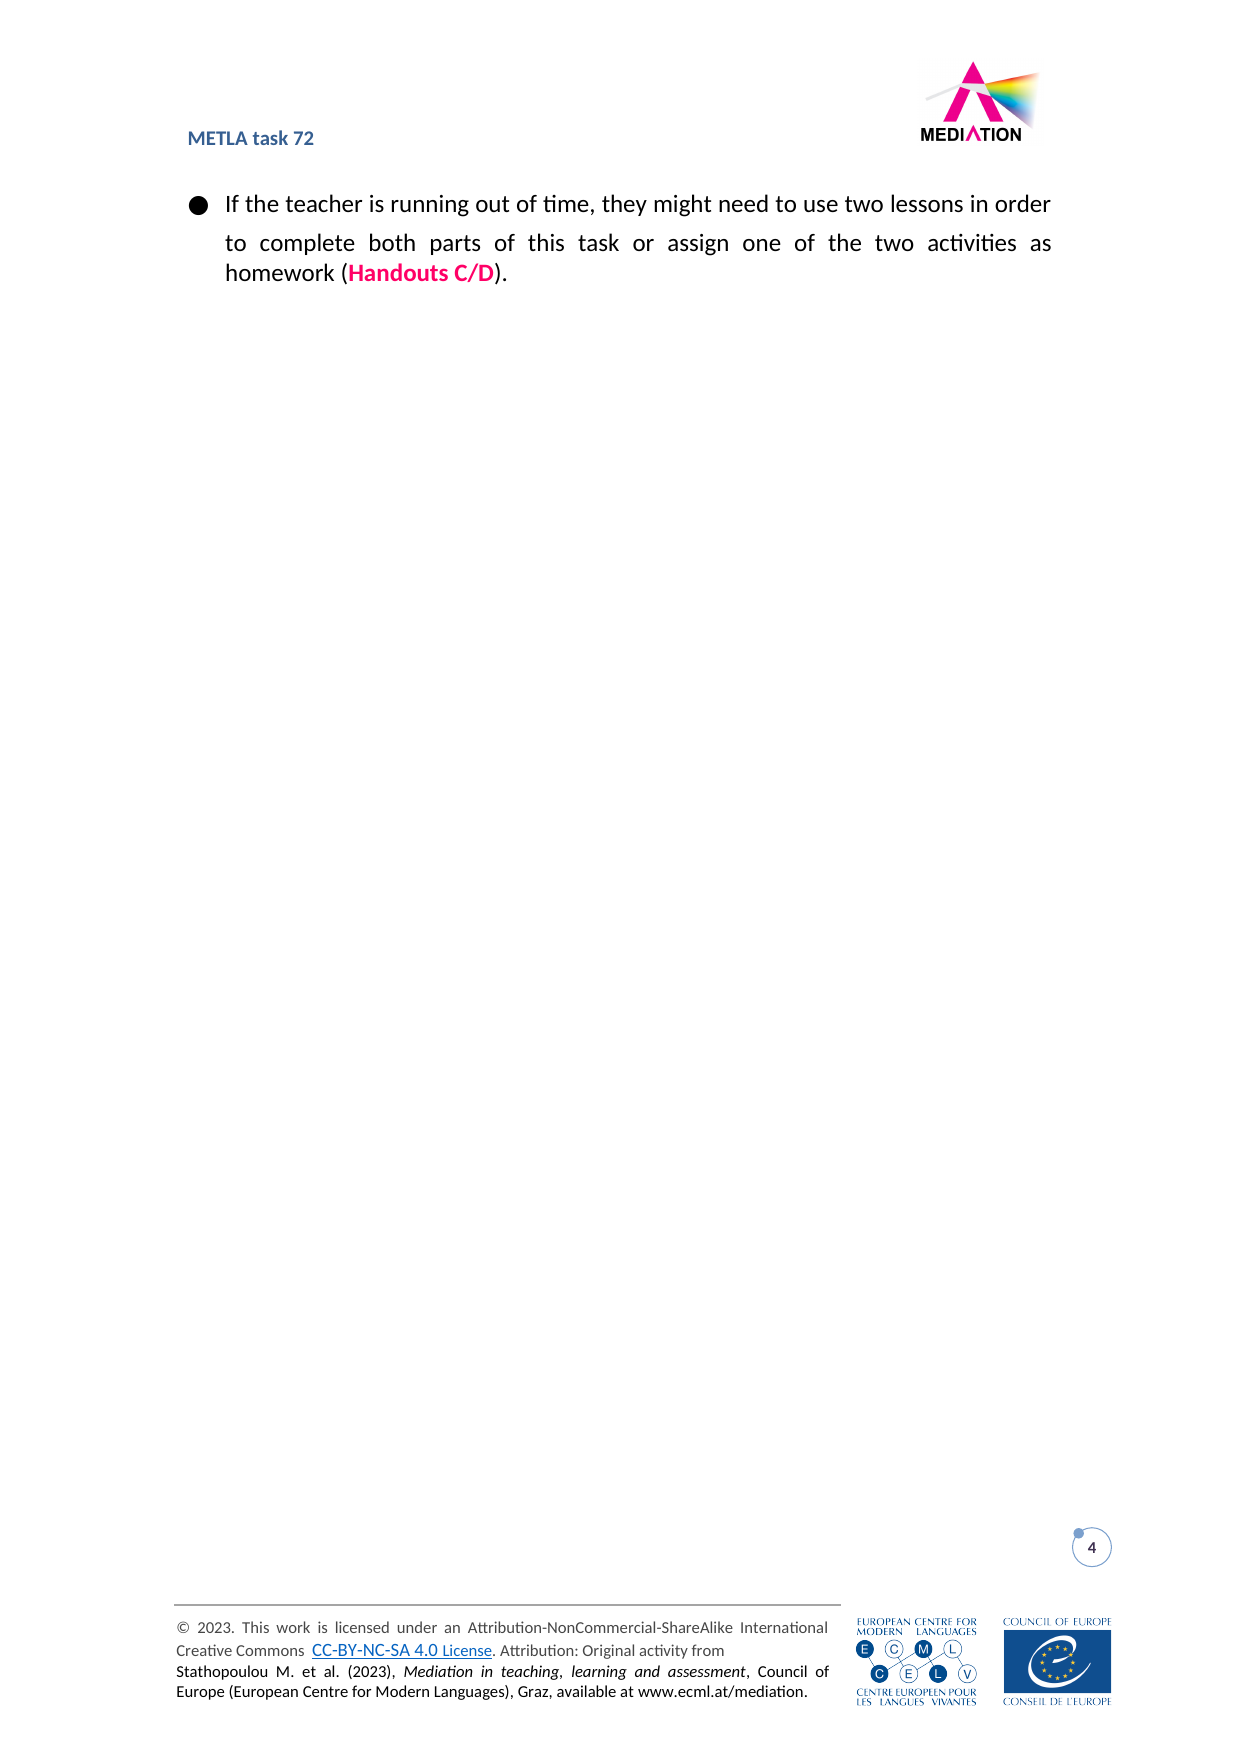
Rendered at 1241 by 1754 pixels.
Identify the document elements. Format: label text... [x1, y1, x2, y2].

list If the teacher is running out of time, they might need to use two lessons in order to complete both parts of this task or assign one of the two activities as homework (Handouts C/D). [187, 176, 1053, 288]
picture [917, 58, 1044, 146]
picture [855, 1617, 1113, 1706]
